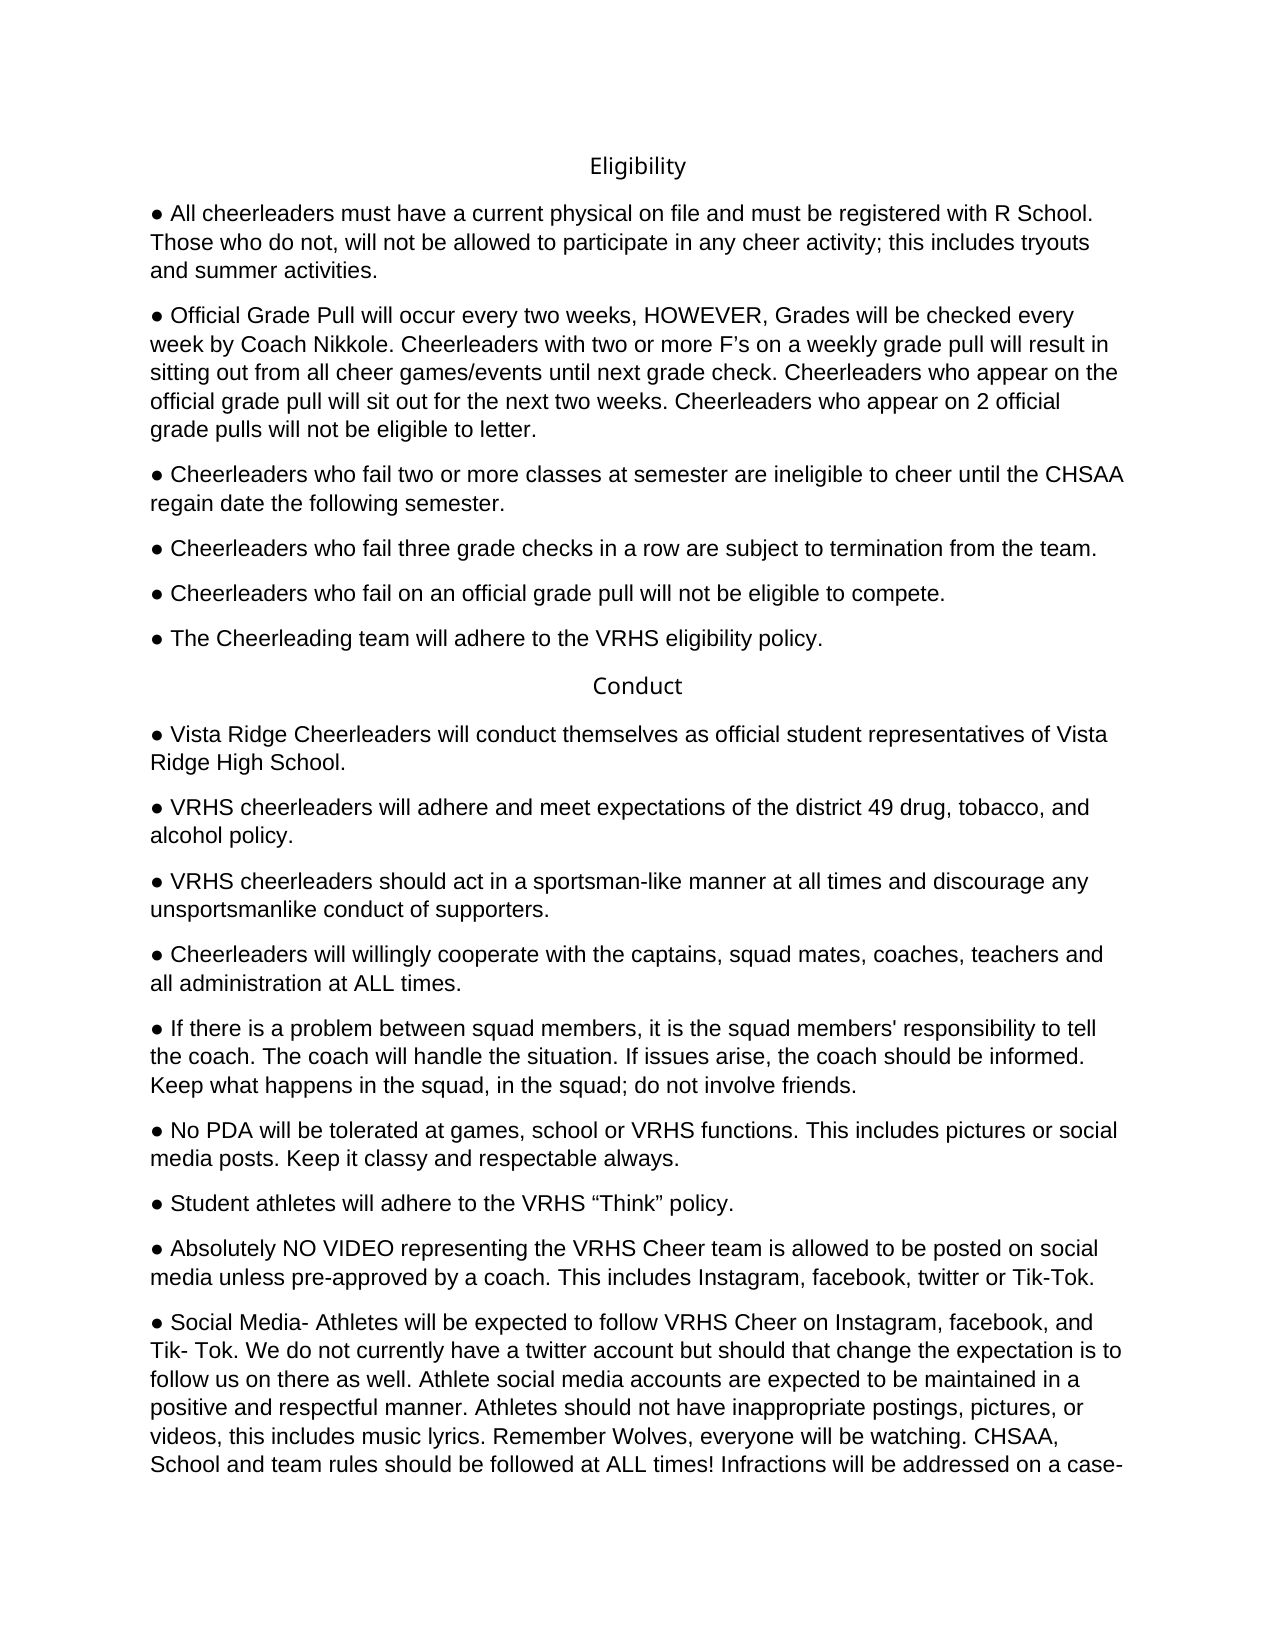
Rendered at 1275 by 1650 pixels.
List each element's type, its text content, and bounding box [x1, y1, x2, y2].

text ● Cheerleaders who fail two or more classes at semester are ineligible to cheer until the CHSAA regain date the following semester. [150, 461, 1125, 516]
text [150, 1309, 1125, 1477]
text ● Absolutely NO VIDEO representing the VRHS Cheer team is allowed to be posted on social media unless pre-approved by a coach. This includes Instagram, facebook, twitter or Tik-Tok. [150, 1235, 1125, 1290]
text ● Cheerleaders who fail on an official grade pull will not be eligible to compete. [150, 580, 1125, 606]
text ● No PDA will be tolerated at games, school or VRHS functions. This includes pictures or social media posts. Keep it classy and respectable always. [150, 1117, 1125, 1171]
text Conduct [150, 670, 1125, 701]
text ● All cheerleaders must have a current physical on file and must be registered with R School. Those who do not, will not be allowed to participate in any cheer activity; this includes tryouts and summer activities. [150, 200, 1125, 284]
text ● Cheerleaders will willingly cooperate with the captains, squad mates, coaches, teachers and all administration at ALL times. [150, 941, 1125, 996]
text ● Student athletes will adhere to the VRHS “Think” policy. [150, 1190, 1125, 1217]
text ● The Cheerleading team will adhere to the VRHS eligibility policy. [150, 625, 1125, 651]
text ● VRHS cheerleaders should act in a sportsman-like manner at all times and discourage any unsportsmanlike conduct of supporters. [150, 868, 1125, 922]
text ● Cheerleaders who fail three grade checks in a row are subject to termination from the team. [150, 535, 1125, 561]
text ● VRHS cheerleaders will adhere and meet expectations of the district 49 drug, tobacco, and alcohol policy. [150, 794, 1125, 849]
text ● If there is a problem between squad members, it is the squad members' responsibility to tell the coach. The coach will handle the situation. If issues arise, the coach should be informed. Keep what happens in the squad, in the squad; do not involve friends. [150, 1015, 1125, 1098]
text ● Official Grade Pull will occur every two weeks, HOWEVER, Grades will be checked every week by Coach Nikkole. Cheerleaders with two or more F’s on a weekly grade pull will result in sitting out from all cheer games/events until next grade check. Cheerleaders who appear on the official grade pull will sit out for the next two weeks. Cheerleaders who appear on 2 official grade pulls will not be eligible to letter. [150, 302, 1125, 442]
text ● Vista Ridge Cheerleaders will conduct themselves as official student representatives of Vista Ridge High School. [150, 721, 1125, 775]
text Eligibility [150, 150, 1125, 181]
